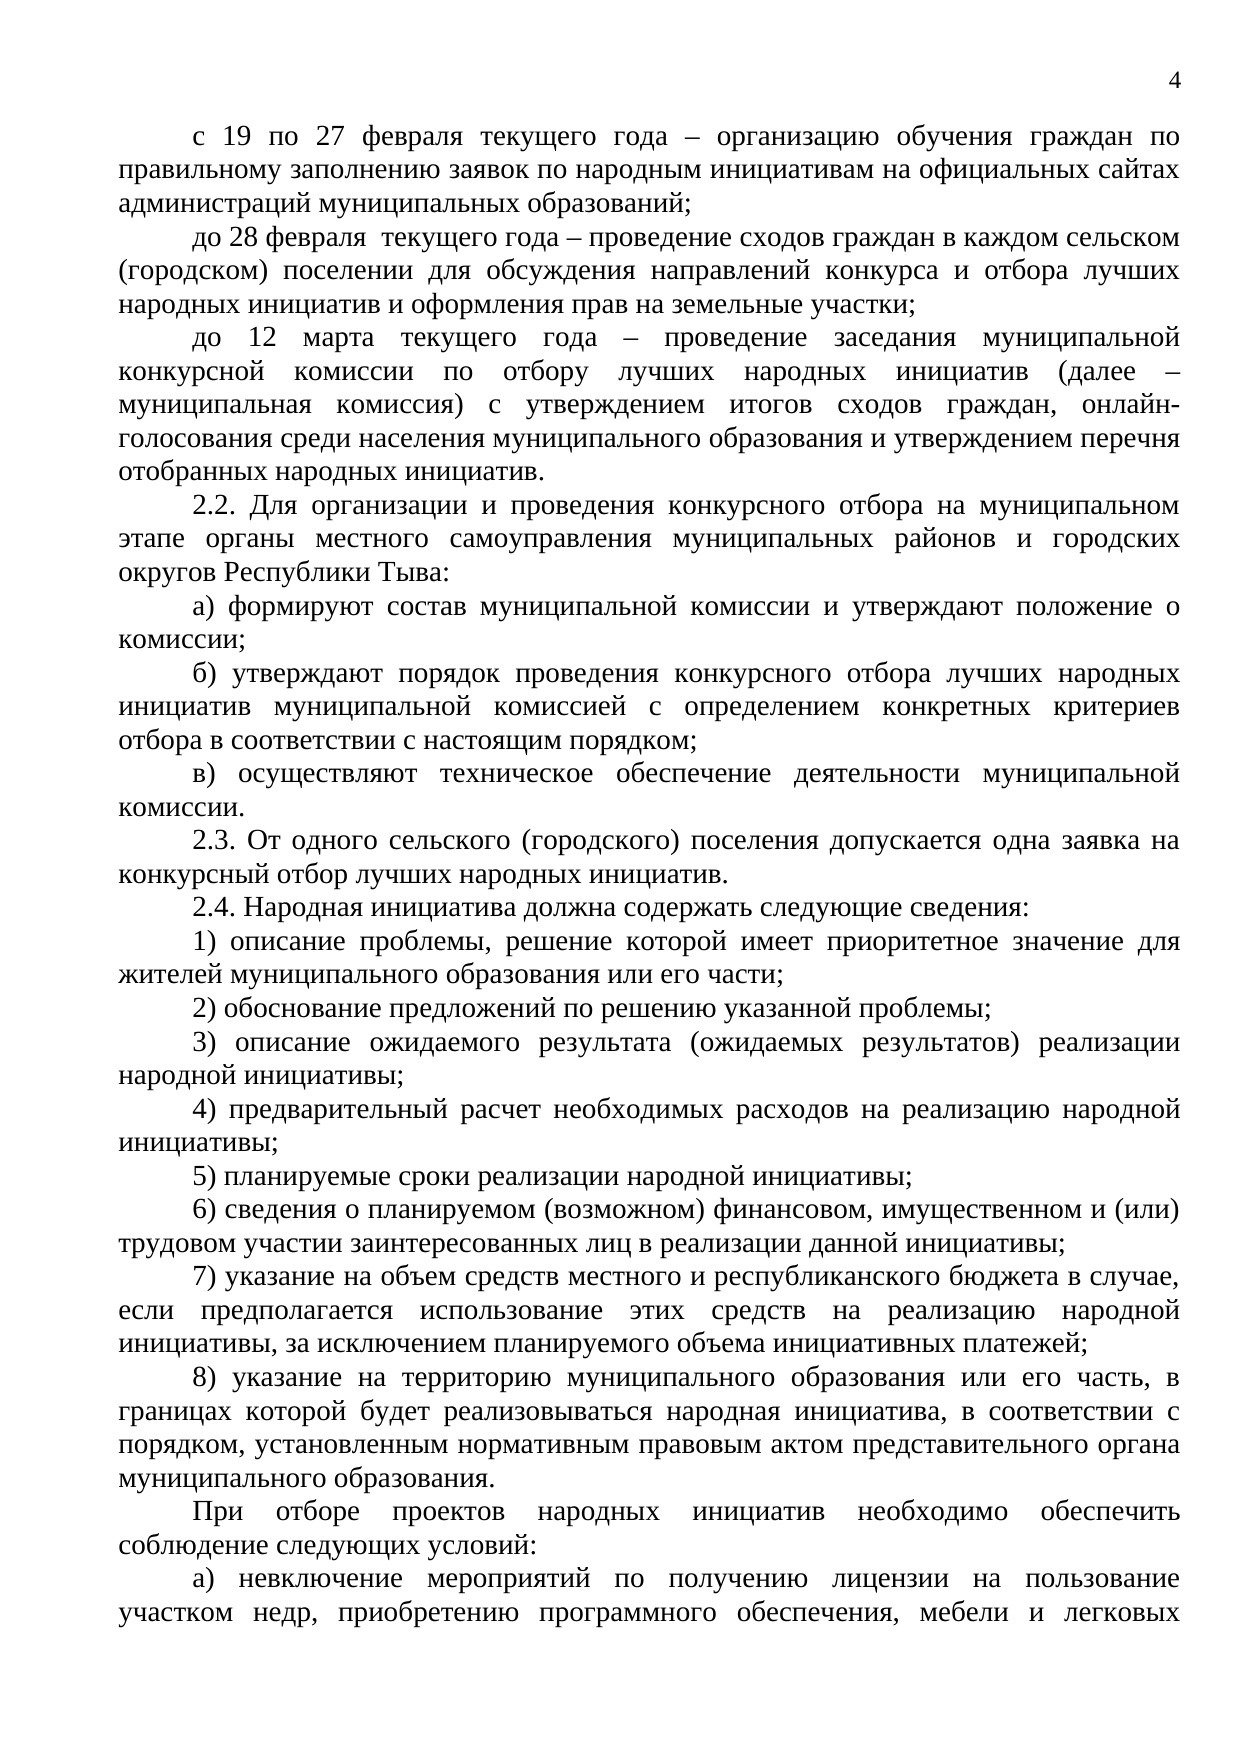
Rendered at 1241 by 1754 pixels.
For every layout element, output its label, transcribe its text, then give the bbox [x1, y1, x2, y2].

text а) формируют состав муниципальной комиссии и утверждают положение о комиссии; [118, 588, 1181, 655]
text 4) предварительный расчет необходимых расходов на реализацию народной инициативы; [118, 1091, 1181, 1158]
text в) осуществляют техническое обеспечение деятельности муниципальной комиссии. [118, 755, 1181, 822]
text 6) сведения о планируемом (возможном) финансовом, имущественном и (или) трудовом участии заинтересованных лиц в реализации данной инициативы; [118, 1191, 1181, 1258]
text до 28 февраля текущего года – проведение сходов граждан в каждом сельском (городском) поселении для обсуждения направлений конкурса и отбора лучших народных инициатив и оформления прав на земельные участки; [118, 219, 1181, 319]
text б) утверждают порядок проведения конкурсного отбора лучших народных инициатив муниципальной комиссией с определением конкретных критериев отбора в соответствии с настоящим порядком; [118, 655, 1181, 755]
text 2.3. От одного сельского (городского) поселения допускается одна заявка на конкурсный отбор лучших народных инициатив. [118, 822, 1181, 889]
text 5) планируемые сроки реализации народной инициативы; [118, 1158, 1181, 1191]
text 2.2. Для организации и проведения конкурсного отбора на муниципальном этапе органы местного самоуправления муниципальных районов и городских округов Республики Тыва: [118, 487, 1181, 588]
text 1) описание проблемы, решение которой имеет приоритетное значение для жителей муниципального образования или его части; [118, 923, 1181, 990]
text 2.4. Народная инициатива должна содержать следующие сведения: [118, 889, 1181, 923]
text с 19 по 27 февраля текущего года – организацию обучения граждан по правильному заполнению заявок по народным инициативам на официальных сайтах администраций муниципальных образований; [118, 118, 1181, 219]
text до 12 марта текущего года – проведение заседания муниципальной конкурсной комиссии по отбору лучших народных инициатив (далее – муниципальная комиссия) с утверждением итогов сходов граждан, онлайн-голосования среди населения муниципального образования и утверждением перечня отобранных народных инициатив. [118, 319, 1181, 487]
text 3) описание ожидаемого результата (ожидаемых результатов) реализации народной инициативы; [118, 1024, 1181, 1091]
text 7) указание на объем средств местного и республиканского бюджета в случае, если предполагается использование этих средств на реализацию народной инициативы, за исключением планируемого объема инициативных платежей; [118, 1258, 1181, 1359]
text При отборе проектов народных инициатив необходимо обеспечить соблюдение следующих условий: [118, 1493, 1181, 1560]
text 8) указание на территорию муниципального образования или его часть, в границах которой будет реализовываться народная инициатива, в соответствии с порядком, установленным нормативным правовым актом представительного органа муниципального образования. [118, 1359, 1181, 1493]
text 2) обоснование предложений по решению указанной проблемы; [118, 990, 1181, 1024]
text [118, 1560, 1181, 1627]
